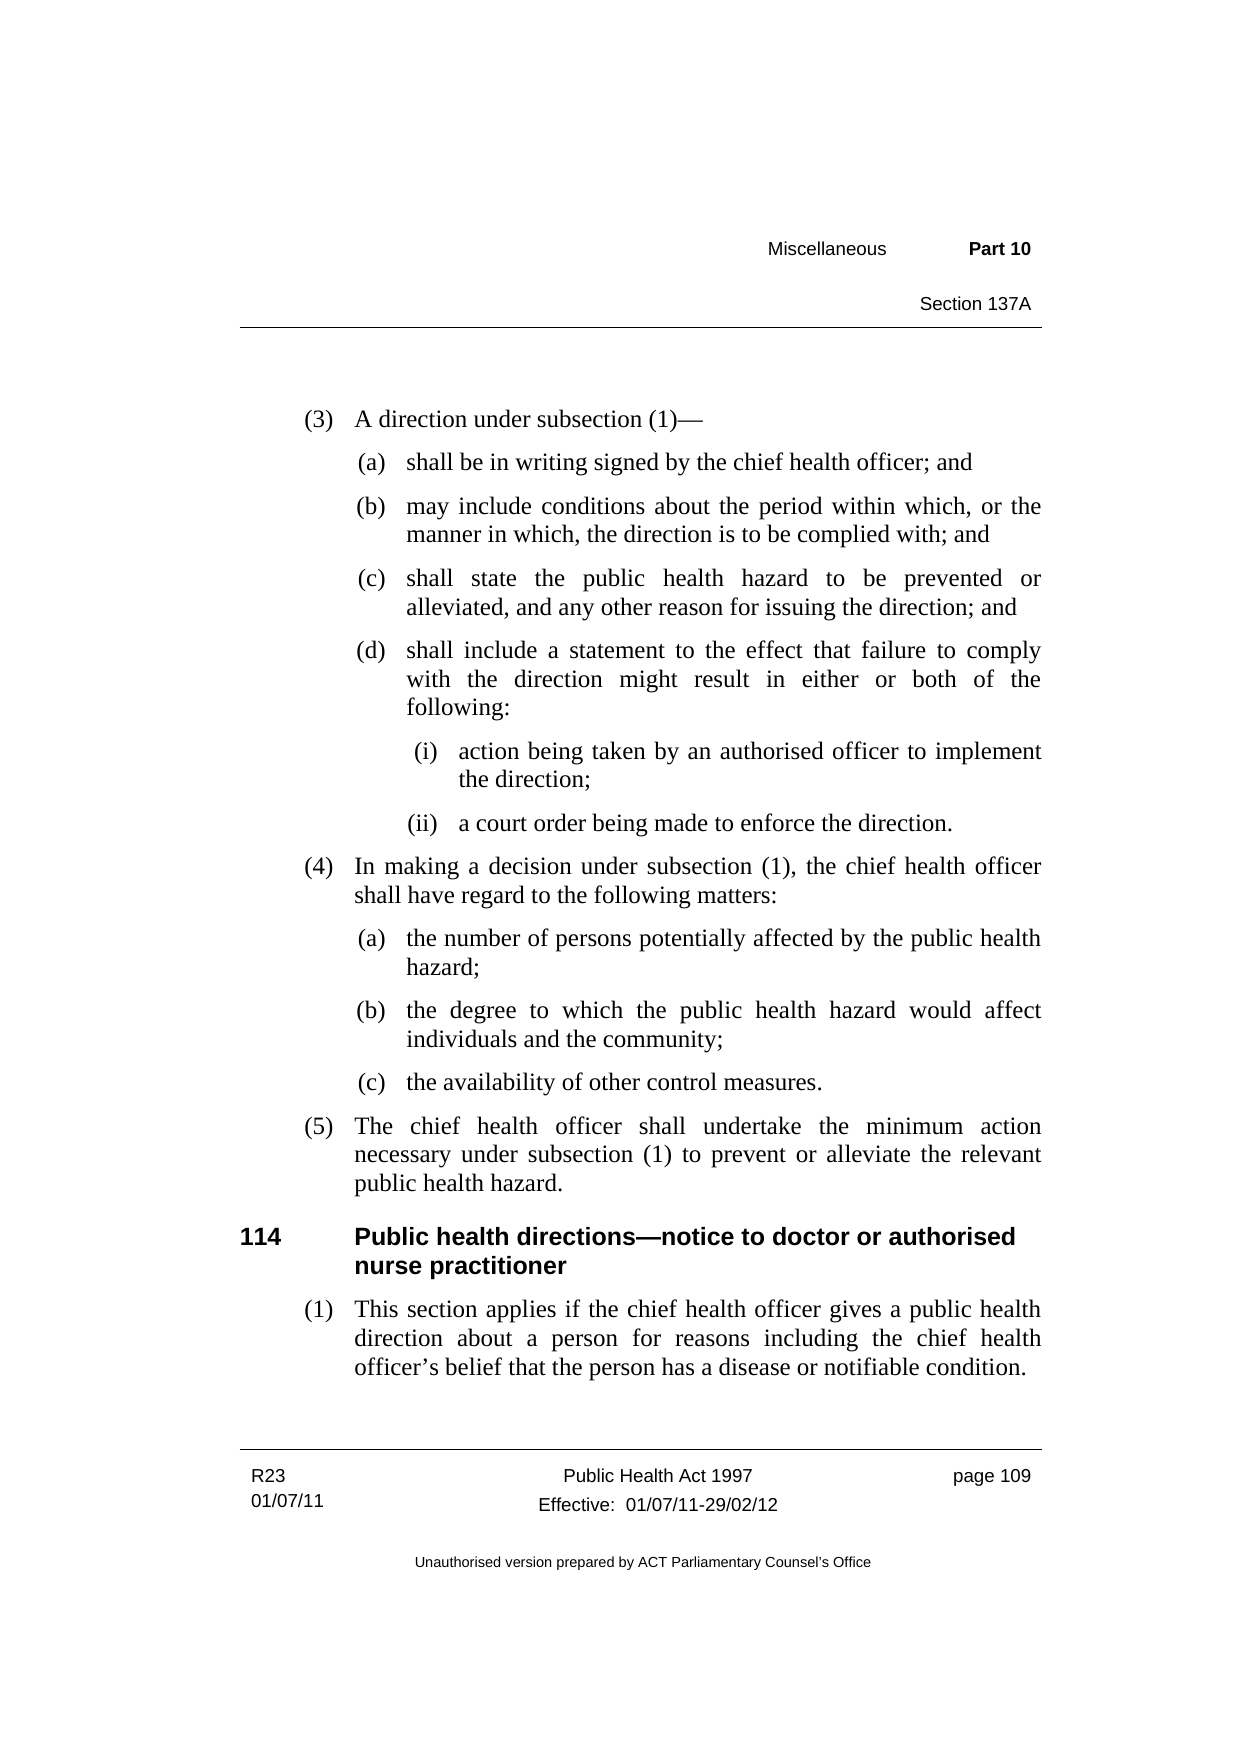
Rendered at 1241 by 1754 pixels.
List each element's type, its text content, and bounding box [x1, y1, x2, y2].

text (1) This section applies if the chief health officer gives a public health direction about a person for reasons including the chief health officer’s belief that the person has a disease or notifiable condition. [239, 1294, 1042, 1380]
text 114 Public health directions—notice to doctor or authorised nurse practitioner [239, 1222, 1042, 1279]
text (ii) a court order being made to enforce the direction. [239, 808, 1042, 837]
text (b) the degree to which the public health hazard would affect individuals and the community; [239, 995, 1042, 1053]
text (c) shall state the public health hazard to be prevented or alleviated, and any other reason for issuing the direction; and [239, 563, 1042, 620]
text (b) may include conditions about the period within which, or the manner in which, the direction is to be complied with; and [239, 491, 1042, 548]
text (i) action being taken by an authorised officer to implement the direction; [239, 736, 1042, 793]
text (a) shall be in writing signed by the chief health officer; and [239, 447, 1042, 476]
text (d) shall include a statement to the effect that failure to comply with the direction might result in either or both of the following: [239, 635, 1042, 721]
text (c) the availability of other control measures. [239, 1067, 1042, 1096]
text (4) In making a decision under subsection (1), the chief health officer shall have regard to the following matters: [239, 851, 1042, 909]
text (a) the number of persons potentially affected by the public health hazard; [239, 923, 1042, 981]
text (5) The chief health officer shall undertake the minimum action necessary under subsection (1) to prevent or alleviate the relevant public health hazard. [239, 1111, 1042, 1197]
text (3) A direction under subsection (1)— [239, 404, 1042, 433]
